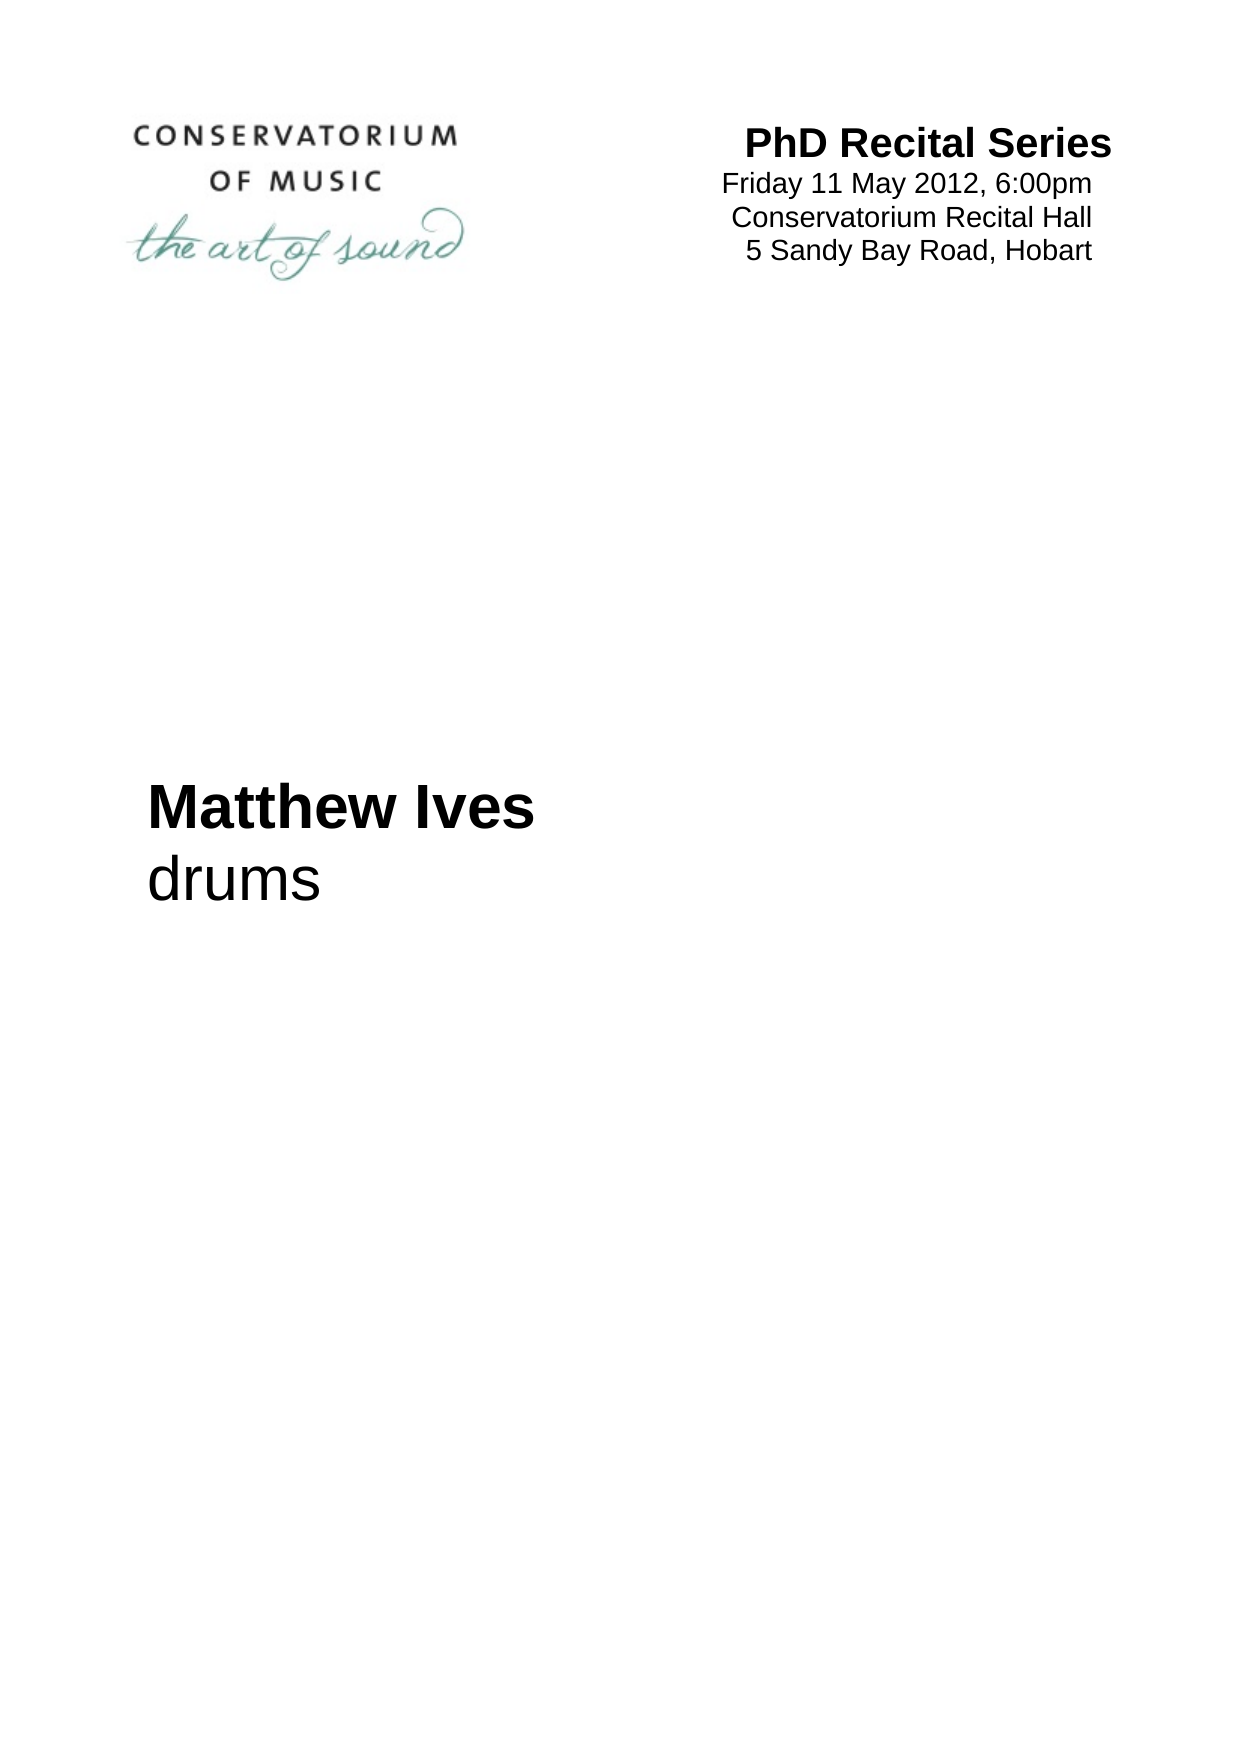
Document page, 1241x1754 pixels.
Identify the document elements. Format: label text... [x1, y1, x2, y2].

text PhD Recital Series [526, 118, 1113, 166]
text Friday 11 May 2012, 6:00pm [526, 166, 1092, 199]
text 5 Sandy Bay Road, Hobart [526, 233, 1092, 267]
text Matthew Ives [148, 770, 1092, 842]
text drums [148, 842, 1092, 913]
text Conservatorium Recital Hall [526, 199, 1092, 233]
picture [77, 93, 526, 296]
